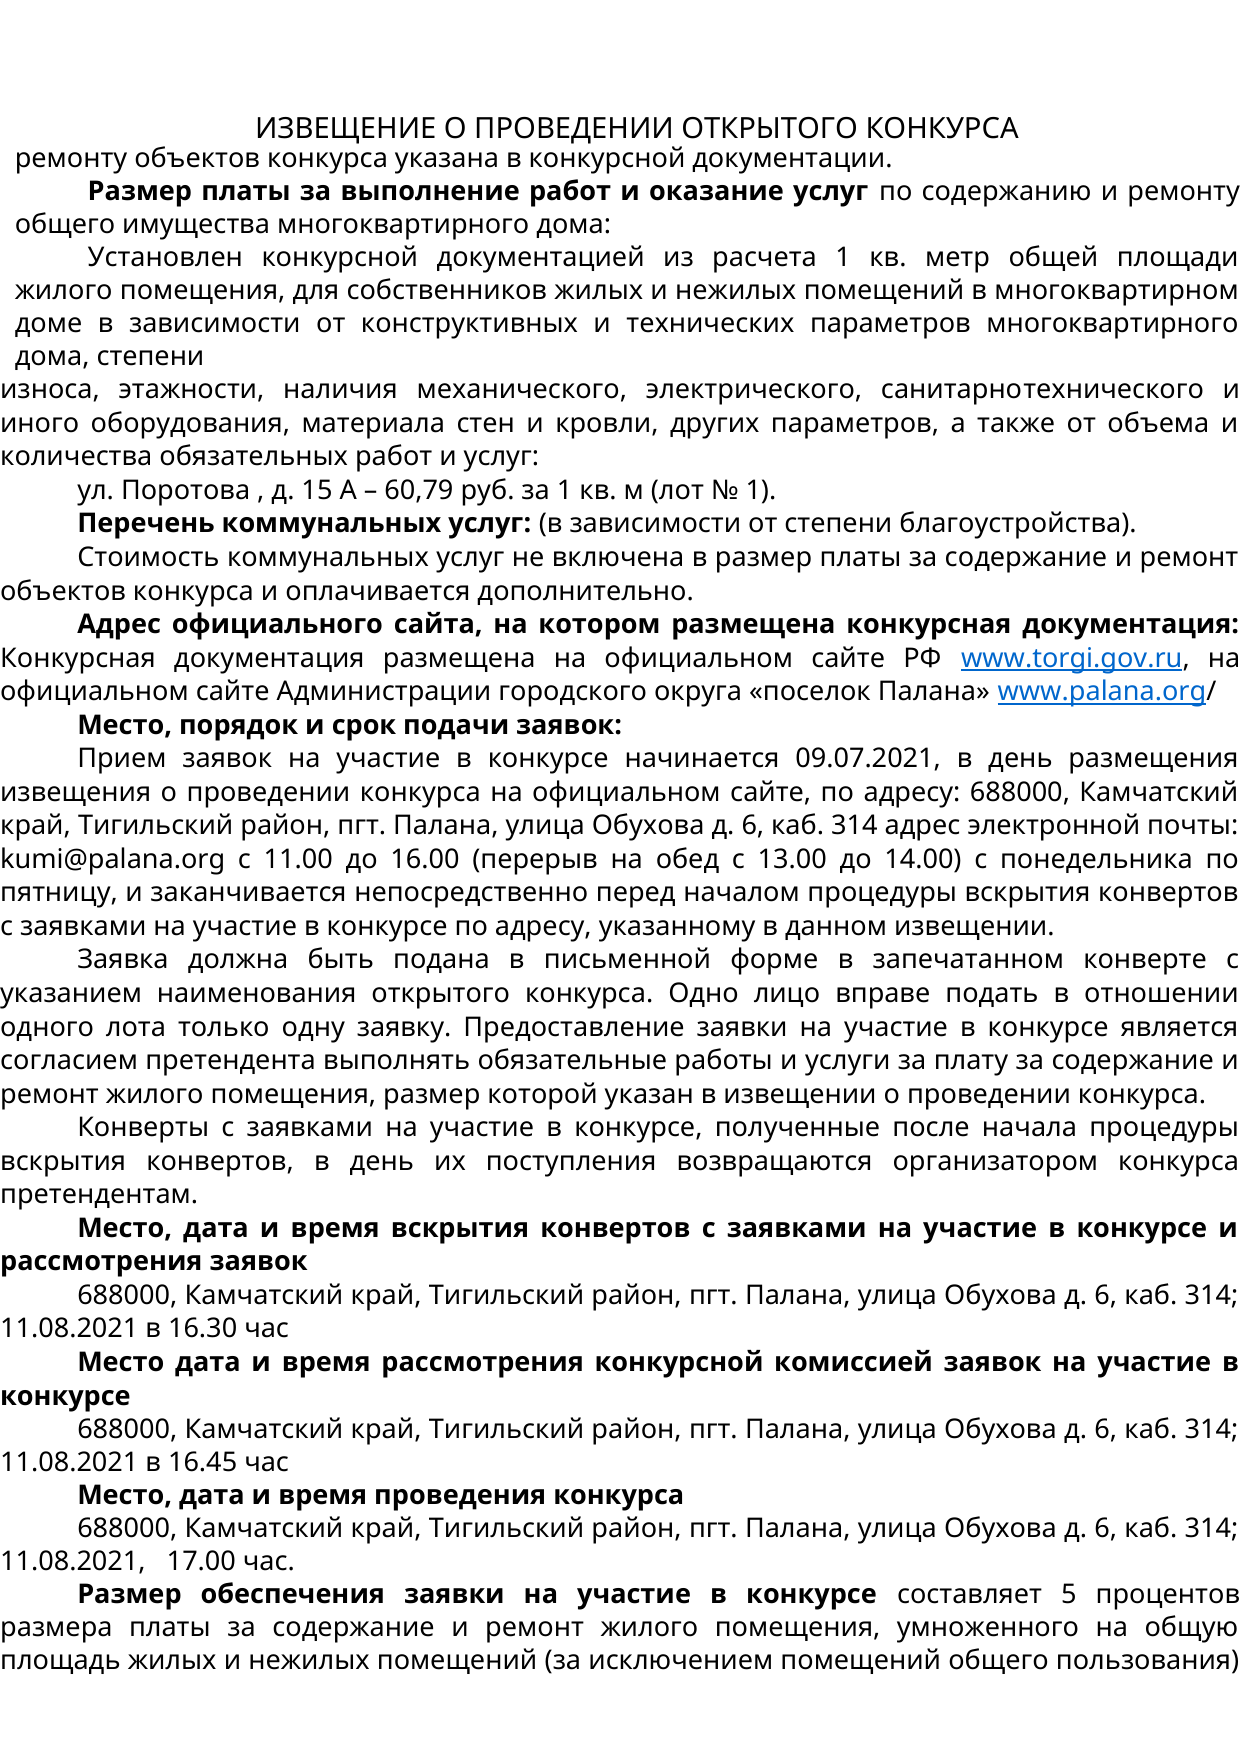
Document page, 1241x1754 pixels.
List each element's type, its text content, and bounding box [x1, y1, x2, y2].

text Место, дата и время вскрытия конвертов с заявками на участие в конкурсе и рассмотрения заявок [0, 1210, 1240, 1277]
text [0, 1577, 1240, 1676]
text 688000, Камчатский край, Тигильский район, пгт. Палана, улица Обухова д. 6, каб. 314; 11.08.2021 в 16.45 час [0, 1412, 1240, 1478]
text износа, этажности, наличия механического, электрического, санитарнотехнического и иного оборудования, материала стен и кровли, других параметров, а также от объема и количества обязательных работ и услуг: [0, 372, 1240, 472]
text Место, дата и время проведения конкурса [0, 1478, 1240, 1511]
text 688000, Камчатский край, Тигильский район, пгт. Палана, улица Обухова д. 6, каб. 314; 11.08.2021 в 16.30 час [0, 1277, 1240, 1344]
text Место, порядок и срок подачи заявок: [0, 707, 1240, 741]
text Размер платы за выполнение работ и оказание услуг по содержанию и ремонту общего имущества многоквартирного дома: [14, 174, 1240, 240]
text Прием заявок на участие в конкурсе начинается 09.07.2021, в день размещения извещения о проведении конкурса на официальном сайте, по адресу: 688000, Камчатский край, Тигильский район, пгт. Палана, улица Обухова д. 6, каб. 314 адрес электронной почты: kumi@palana.org с 11.00 до 16.00 (перерыв на обед с 13.00 до 14.00) с понедельника по пятницу, и заканчивается непосредственно перед началом процедуры вскрытия конвертов с заявками на участие в конкурсе по адресу, указанному в данном извещении. [0, 741, 1240, 942]
text Стоимость коммунальных услуг не включена в размер платы за содержание и ремонт объектов конкурса и оплачивается дополнительно. [0, 539, 1240, 607]
text Конверты с заявками на участие в конкурсе, полученные после начала процедуры вскрытия конвертов, в день их поступления возвращаются организатором конкурса претендентам. [0, 1110, 1240, 1210]
text 688000, Камчатский край, Тигильский район, пгт. Палана, улица Обухова д. 6, каб. 314; 11.08.2021, 17.00 час. [0, 1511, 1240, 1577]
text Адрес официального сайта, на котором размещена конкурсная документация: Конкурсная документация размещена на официальном сайте РФ www.torgi.gov.ru, на официальном сайте Администрации городского округа «поселок Палана» www.palana.org/ [0, 607, 1240, 707]
text Перечень коммунальных услуг: (в зависимости от степени благоустройства). [0, 506, 1240, 539]
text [14, 141, 1240, 174]
text Место дата и время рассмотрения конкурсной комиссией заявок на участие в конкурсе [0, 1344, 1240, 1412]
text ул. Поротова , д. 15 А – 60,79 руб. за 1 кв. м (лот № 1). [0, 472, 1240, 506]
text Установлен конкурсной документацией из расчета 1 кв. метр общей площади жилого помещения, для собственников жилых и нежилых помещений в многоквартирном доме в зависимости от конструктивных и технических параметров многоквартирного дома, степени [14, 240, 1240, 372]
text Заявка должна быть подана в письменной форме в запечатанном конверте с указанием наименования открытого конкурса. Одно лицо вправе подать в отношении одного лота только одну заявку. Предоставление заявки на участие в конкурсе является согласием претендента выполнять обязательные работы и услуги за плату за содержание и ремонт жилого помещения, размер которой указан в извещении о проведении конкурса. [0, 942, 1240, 1110]
